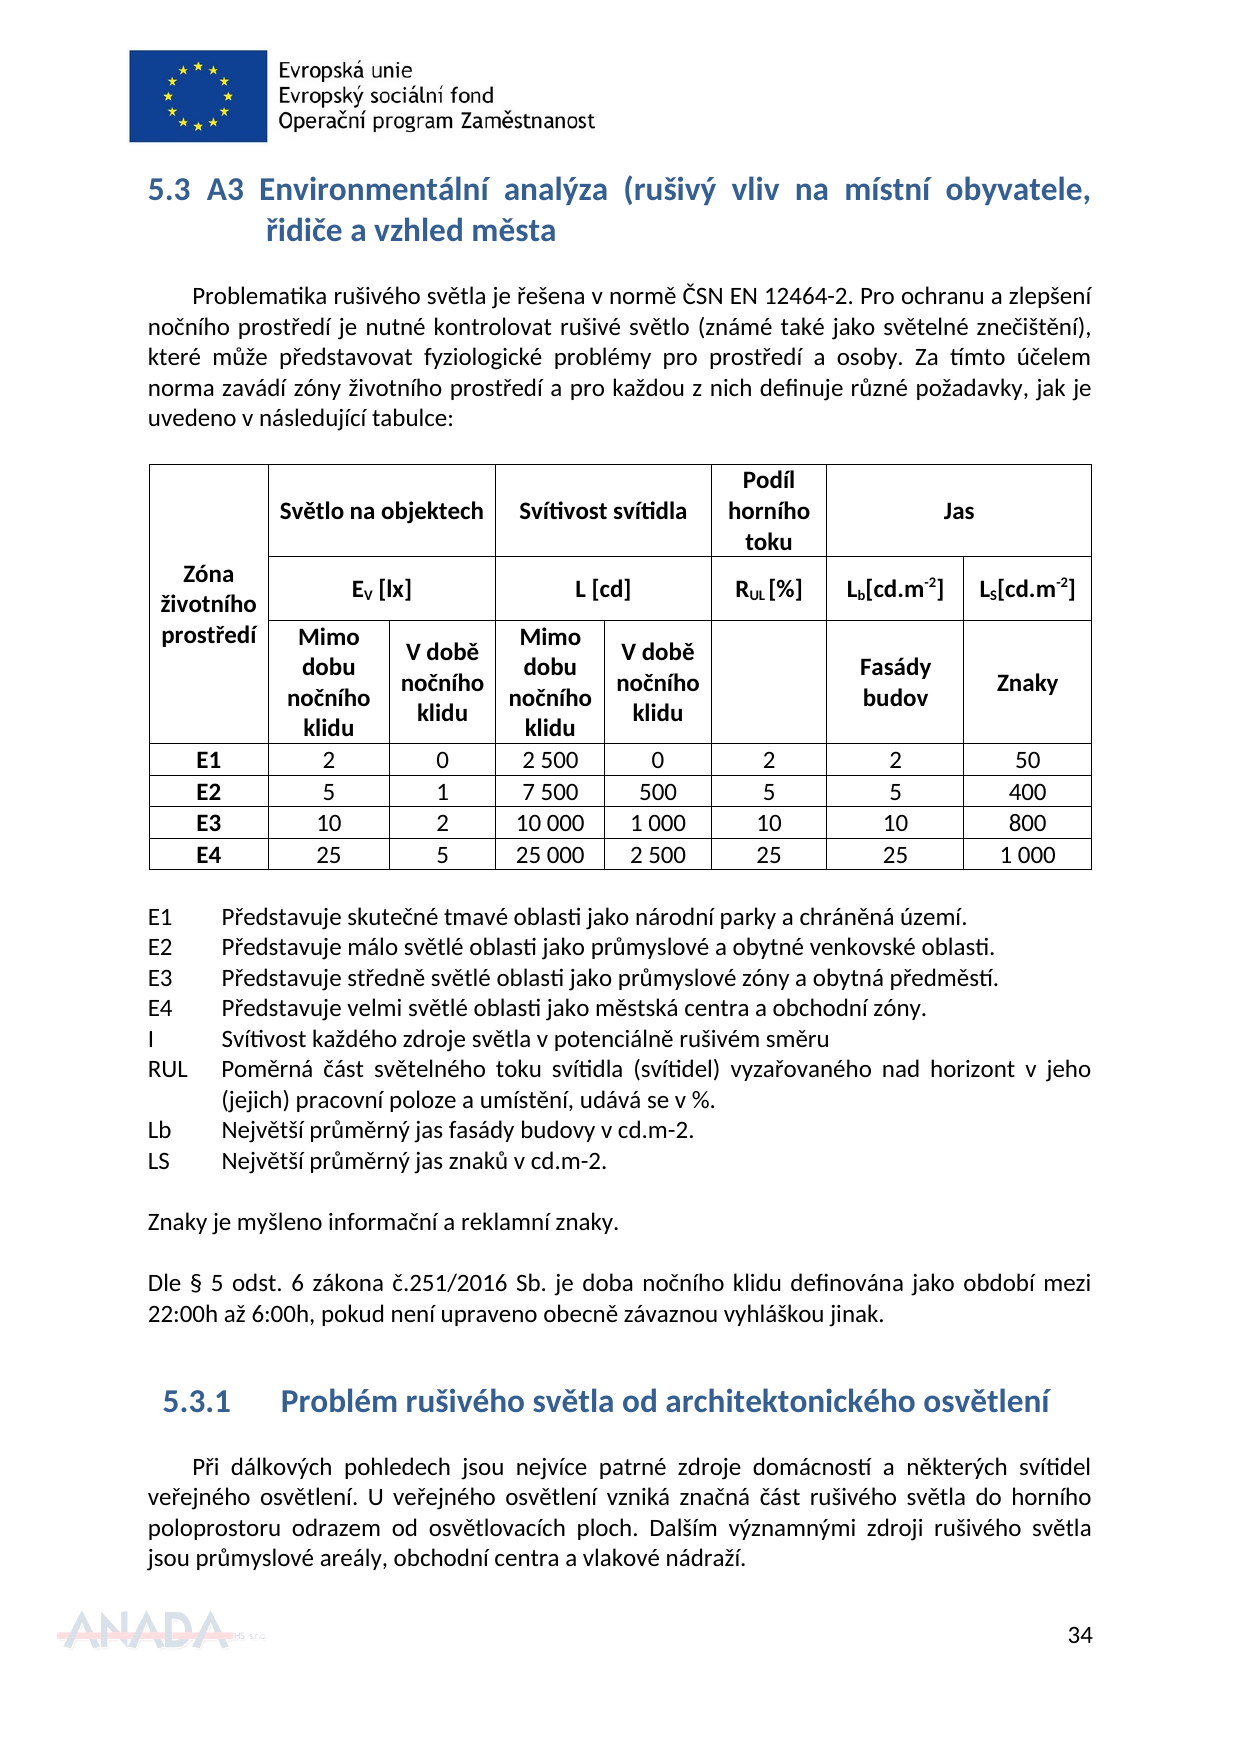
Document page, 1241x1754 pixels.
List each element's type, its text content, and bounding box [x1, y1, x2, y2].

text RUL Poměrná část světelného toku svítidla (svítidel) vyzařovaného nad horizont v jeho (jejich) pracovní poloze a umístění, udává se v %. [148, 1053, 1093, 1114]
table_cell RUL [%] [712, 557, 826, 620]
table_cell 400 [964, 776, 1091, 806]
table_cell 500 [605, 776, 711, 806]
table_header Svítivost svítidla [496, 465, 711, 556]
table_cell 0 [605, 744, 711, 775]
table_cell Fasády budov [827, 621, 963, 743]
text E2 Představuje málo světlé oblasti jako průmyslové a obytné venkovské oblasti. [148, 931, 1093, 962]
table_cell 10 [712, 807, 826, 838]
table_cell 10 000 [496, 807, 604, 838]
subtitle Problém rušivého světla od architektonického osvětlení [162, 1379, 1093, 1420]
table_cell 1 [390, 776, 495, 806]
table_header Jas [827, 465, 1091, 556]
text Znaky je myšleno informační a reklamní znaky. [148, 1206, 1093, 1237]
text E4 Představuje velmi světlé oblasti jako městská centra a obchodní zóny. [148, 992, 1093, 1023]
table_cell 25 [712, 839, 826, 869]
table_cell 1 000 [964, 839, 1091, 869]
table_cell 5 [269, 776, 389, 806]
table_cell V době nočního klidu [605, 621, 711, 743]
table_cell 10 [269, 807, 389, 838]
table_cell 2 500 [605, 839, 711, 869]
table_cell EV [lx] [269, 557, 495, 620]
table_cell Lb[cd.m-2] [827, 557, 963, 620]
text Dle § 5 odst. 6 zákona č.251/2016 Sb. je doba nočního klidu definována jako období mezi 22:00h až 6:00h, pokud není upraveno obecně závaznou vyhláškou jinak. [148, 1267, 1093, 1328]
text E1 Představuje skutečné tmavé oblasti jako národní parky a chráněná území. [148, 901, 1093, 931]
table_cell 0 [390, 744, 495, 775]
table_cell E1 [150, 744, 268, 775]
table_cell 2 [390, 807, 495, 838]
table_cell 25 000 [496, 839, 604, 869]
text E3 Představuje středně světlé oblasti jako průmyslové zóny a obytná předměstí. [148, 962, 1093, 992]
table_cell 7 500 [496, 776, 604, 806]
text Problematika rušivého světla je řešena v normě ČSN EN 12464-2. Pro ochranu a zlepšení nočního prostředí je nutné kontrolovat rušivé světlo (známé také jako světelné znečištění), které může představovat fyziologické problémy pro prostředí a osoby. Za tímto účelem norma zavádí zóny životního prostředí a pro každou z nich definuje různé požadavky, jak je uvedeno v následující tabulce: [148, 280, 1093, 433]
table_cell 5 [827, 776, 963, 806]
table_cell 25 [827, 839, 963, 869]
table_cell E3 [150, 807, 268, 838]
text LS Největší průměrný jas znaků v cd.m-2. [148, 1145, 1093, 1176]
table_cell 50 [964, 744, 1091, 775]
table_cell Mimo dobu nočního klidu [496, 621, 604, 743]
table_cell 1 000 [605, 807, 711, 838]
table_cell 2 [712, 744, 826, 775]
subtitle A3 Environmentální analýza (rušivý vliv na místní obyvatele, řidiče a vzhled města [148, 168, 1093, 250]
text Lb Největší průměrný jas fasády budovy v cd.m-2. [148, 1114, 1093, 1145]
table_cell Mimo dobu nočního klidu [269, 621, 389, 743]
table_cell 2 [827, 744, 963, 775]
table_cell 25 [269, 839, 389, 869]
table_cell E4 [150, 839, 268, 869]
picture [126, 47, 599, 147]
table_cell LS[cd.m-2] [964, 557, 1091, 620]
table_cell 10 [827, 807, 963, 838]
table_cell Znaky [964, 621, 1091, 743]
table_cell 5 [390, 839, 495, 869]
table_cell 2 [269, 744, 389, 775]
table_cell 800 [964, 807, 1091, 838]
table_cell 5 [712, 776, 826, 806]
table_header Světlo na objektech [269, 465, 495, 556]
table_cell 2 500 [496, 744, 604, 775]
table_header Podíl horního toku [712, 465, 826, 556]
table_header Zóna životního prostředí [150, 465, 268, 743]
text Při dálkových pohledech jsou nejvíce patrné zdroje domácností a některých svítidel veřejného osvětlení. U veřejného osvětlení vzniká značná část rušivého světla do horního poloprostoru odrazem od osvětlovacích ploch. Dalším významnými zdroji rušivého světla jsou průmyslové areály, obchodní centra a vlakové nádraží. [148, 1451, 1093, 1573]
table_cell E2 [150, 776, 268, 806]
table_cell L [cd] [496, 557, 711, 620]
table_cell V době nočního klidu [390, 621, 495, 743]
table_cell [712, 621, 826, 743]
text I Svítivost každého zdroje světla v potenciálně rušivém směru [148, 1023, 1093, 1053]
